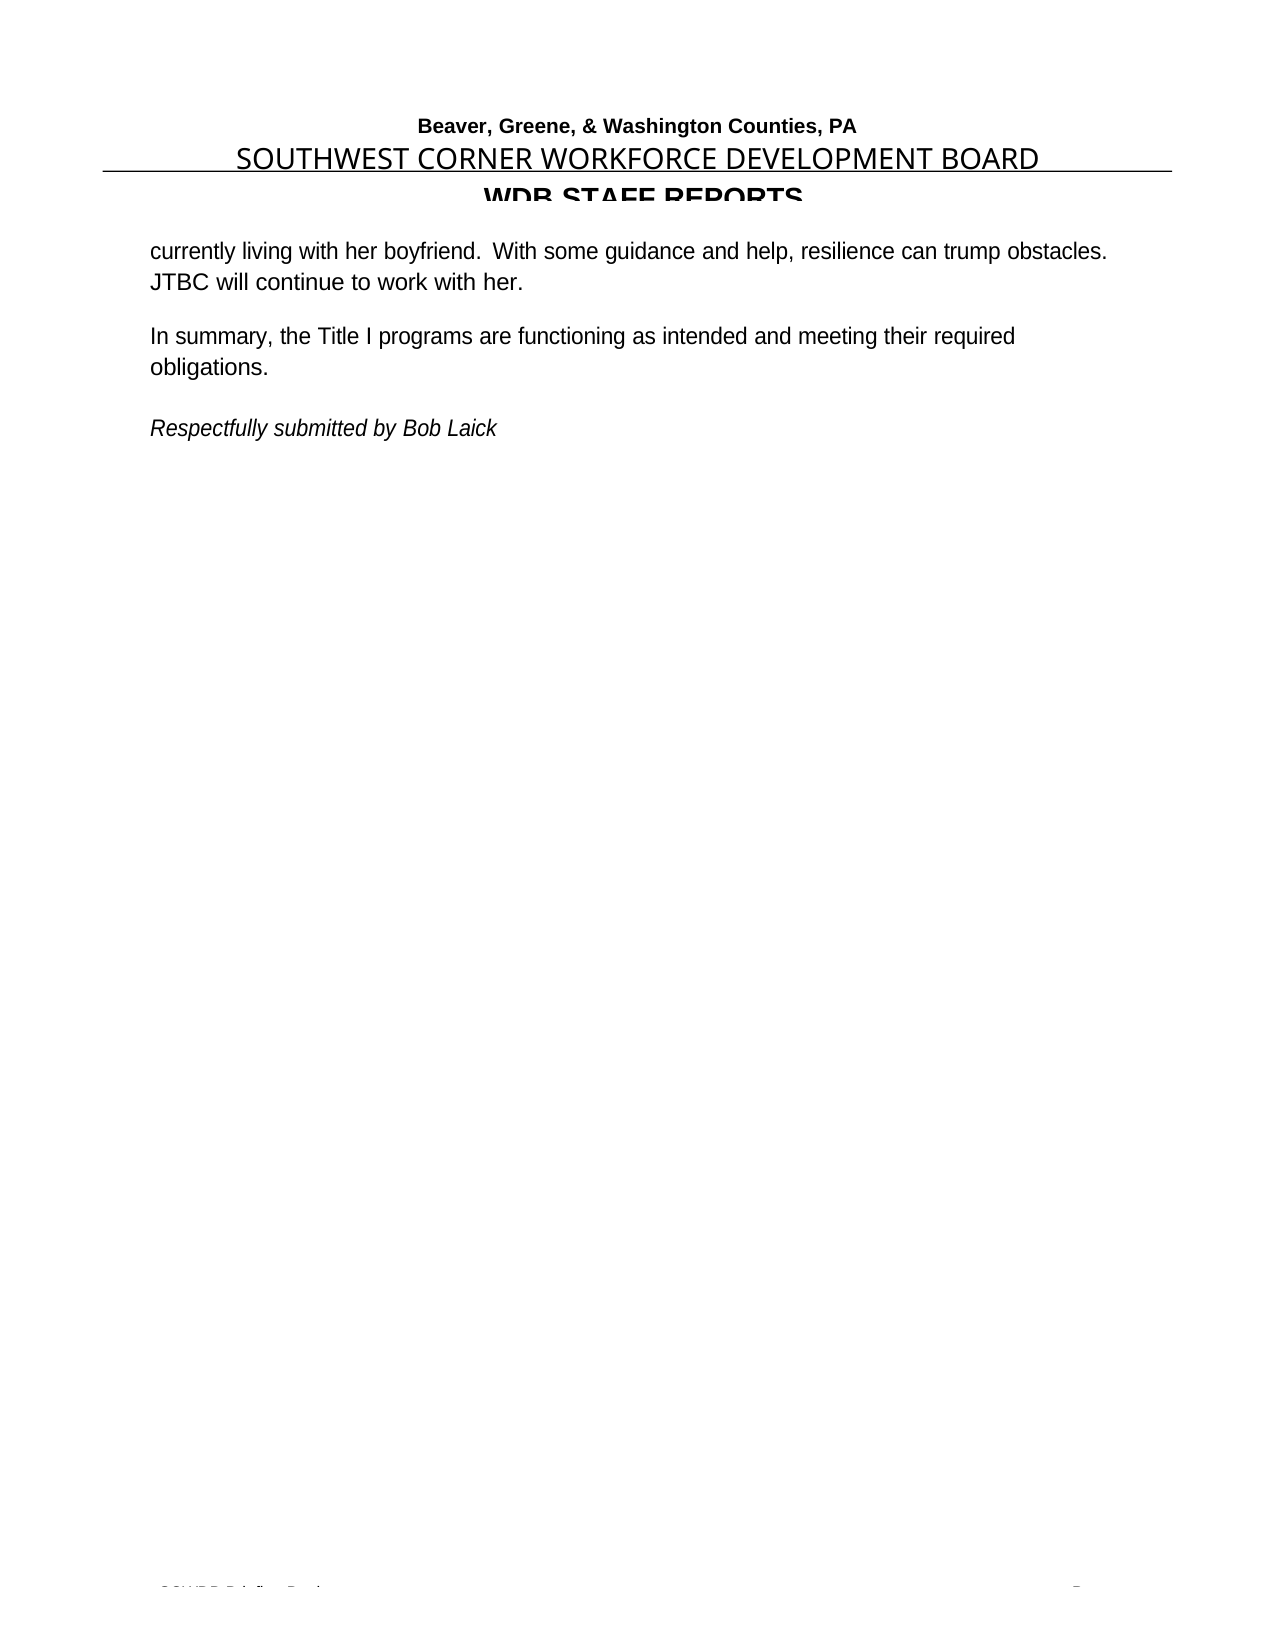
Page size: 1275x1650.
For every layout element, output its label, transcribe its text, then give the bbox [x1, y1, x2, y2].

text currently living with her boyfriend. With some guidance and help, resilience can trump obstacles. JTBC will continue to work with her. [150, 237, 1121, 296]
text In summary, the Title I programs are functioning as intended and meeting their required obligations. [150, 322, 1121, 380]
text Respectfully submitted by Bob Laick [150, 413, 1260, 441]
